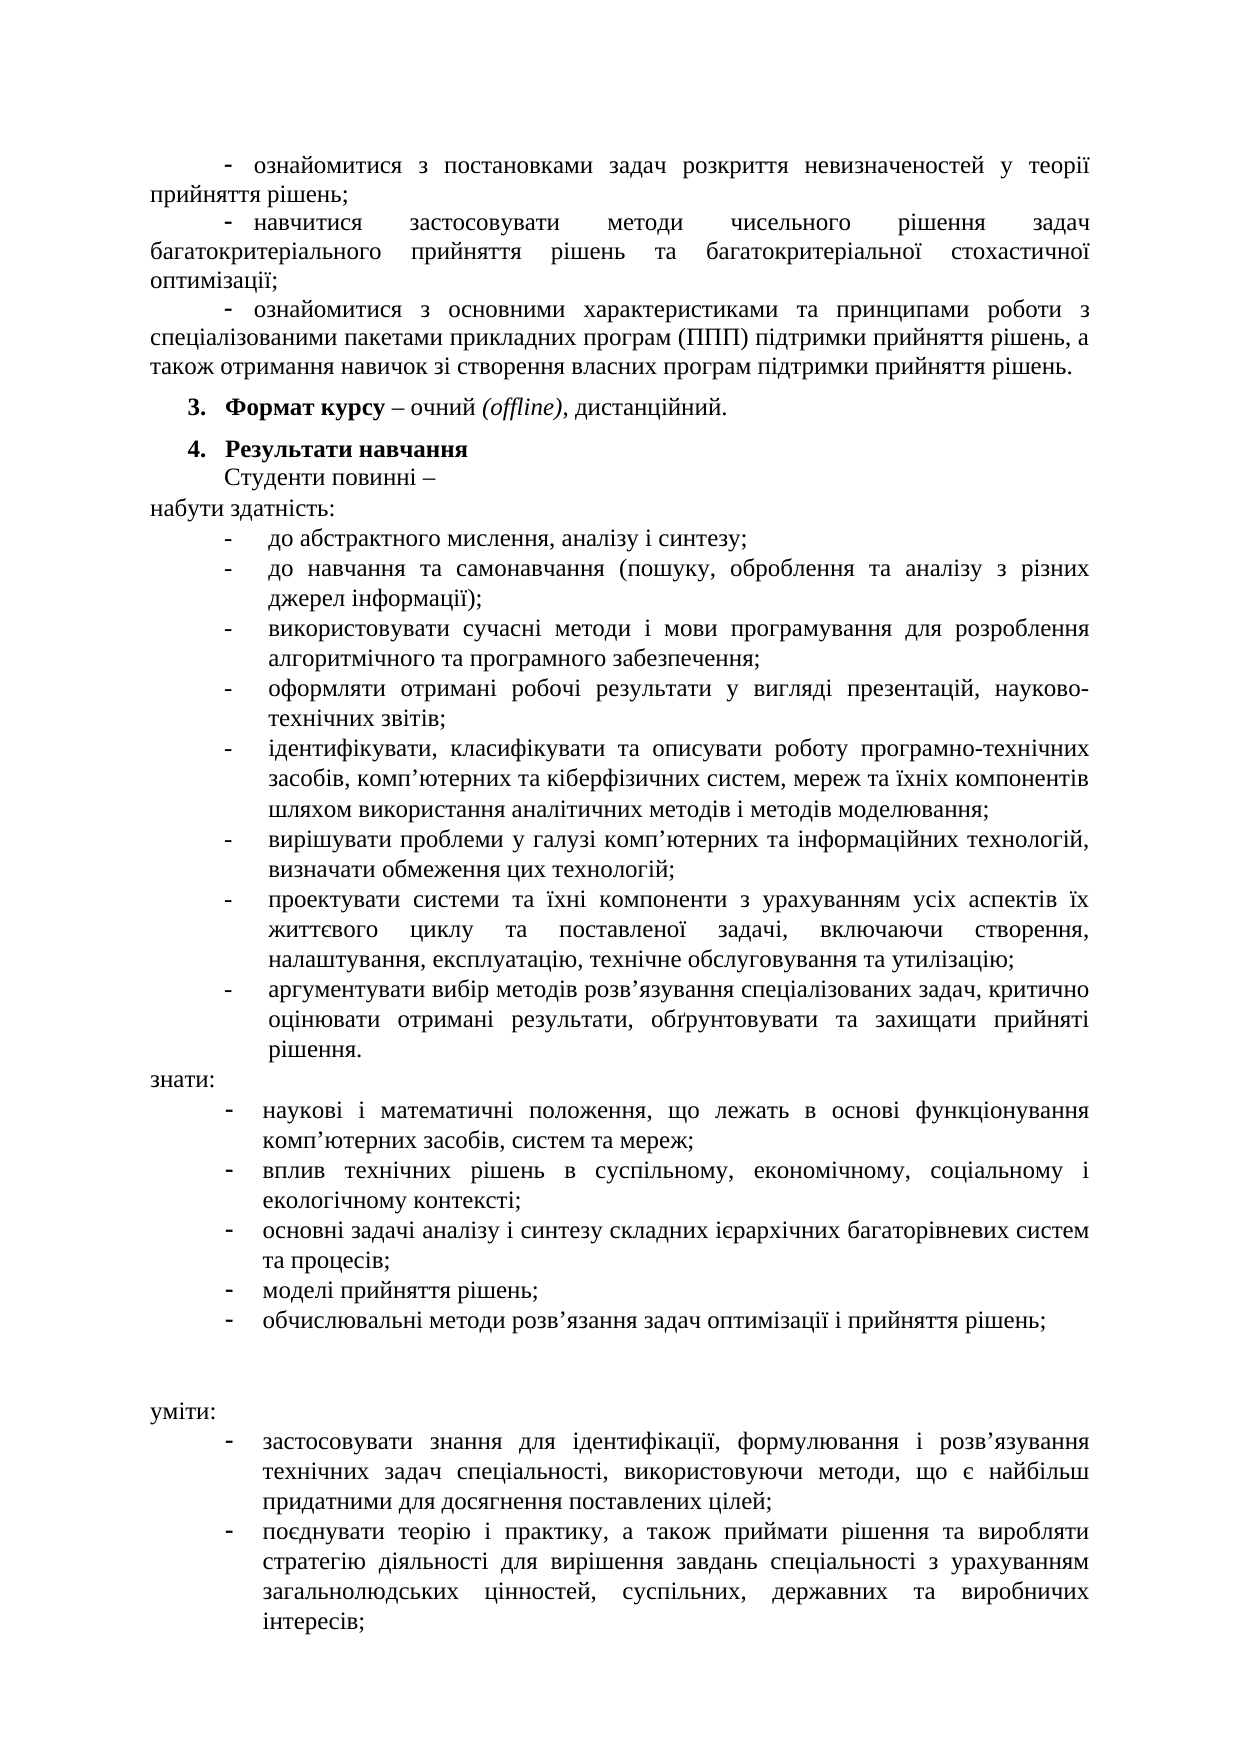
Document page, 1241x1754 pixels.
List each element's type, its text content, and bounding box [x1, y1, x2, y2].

list поєднувати теорію і практику, а також приймати рішення та виробляти стратегію діяльності для вирішення завдань спеціальності з урахуванням загальнолюдських цінностей, суспільних, державних та виробничих інтересів; [225, 1516, 1090, 1635]
list ознайомитися з постановками задач розкриття невизначеностей у теорії прийняття рішень; [150, 150, 1090, 207]
list вирішувати проблеми у галузі комп’ютерних та інформаційних технологій, визначати обмеження цих технологій; [224, 824, 1090, 883]
list наукові і математичні положення, що лежать в основі функціонування комп’ютерних засобів, систем та мереж; [225, 1095, 1090, 1153]
list ознайомитися з основними характеристиками та принципами роботи з спеціалізованими пакетами прикладних програм (ППП) підтримки прийняття рішень, а також отримання навичок зі створення власних програм підтримки прийняття рішень. [150, 294, 1090, 380]
text знати: [150, 1064, 1090, 1093]
list моделі прийняття рішень; [225, 1275, 1090, 1304]
list проектувати системи та їхні компоненти з урахуванням усіх аспектів їх життєвого циклу та поставленої задачі, включаючи створення, налаштування, експлуатацію, технічне обслуговування та утилізацію; [224, 884, 1090, 973]
list до навчання та самонавчання (пошуку, оброблення та аналізу з різних джерел інформації); [224, 553, 1090, 612]
list навчитися застосовувати методи чисельного рішення задач багатокритеріального прийняття рішень та багатокритеріальної стохастичної оптимізації; [150, 207, 1090, 294]
text 4. Результати навчання [187, 434, 1090, 462]
list обчислювальні методи розв’язання задач оптимізації і прийняття рішень; [225, 1305, 1090, 1334]
list основні задачі аналізу і синтезу складних ієрархічних багаторівневих систем та процесів; [225, 1215, 1090, 1274]
text Студенти повинні – [150, 462, 1090, 491]
list оформляти отримані робочі результати у вигляді презентацій, науково-технічних звітів; [224, 673, 1090, 732]
list використовувати сучасні методи і мови програмування для розроблення алгоритмічного та програмного забезпечення; [224, 613, 1090, 672]
list аргументувати вибір методів розв’язування спеціалізованих задач, критично оцінювати отримані результати, обґрунтовувати та захищати прийняті рішення. [224, 974, 1090, 1063]
text набути здатність: [150, 493, 1090, 521]
list застосовувати знання для ідентифікації, формулювання і розв’язування технічних задач спеціальності, використовуючи методи, що є найбільш придатними для досягнення поставлених цілей; [225, 1426, 1090, 1515]
list ідентифікувати, класифікувати та описувати роботу програмно-технічних засобів, комп’ютерних та кіберфізичних систем, мереж та їхніх компонентів шляхом використання аналітичних методів і методів моделювання; [224, 733, 1090, 822]
text уміти: [150, 1396, 1090, 1424]
list до абстрактного мислення, аналізу і синтезу; [224, 523, 1090, 551]
text 3. Формат курсу – очний (offline), дистанційний. [187, 392, 1090, 421]
list вплив технічних рішень в суспільному, економічному, соціальному і екологічному контексті; [225, 1155, 1090, 1214]
